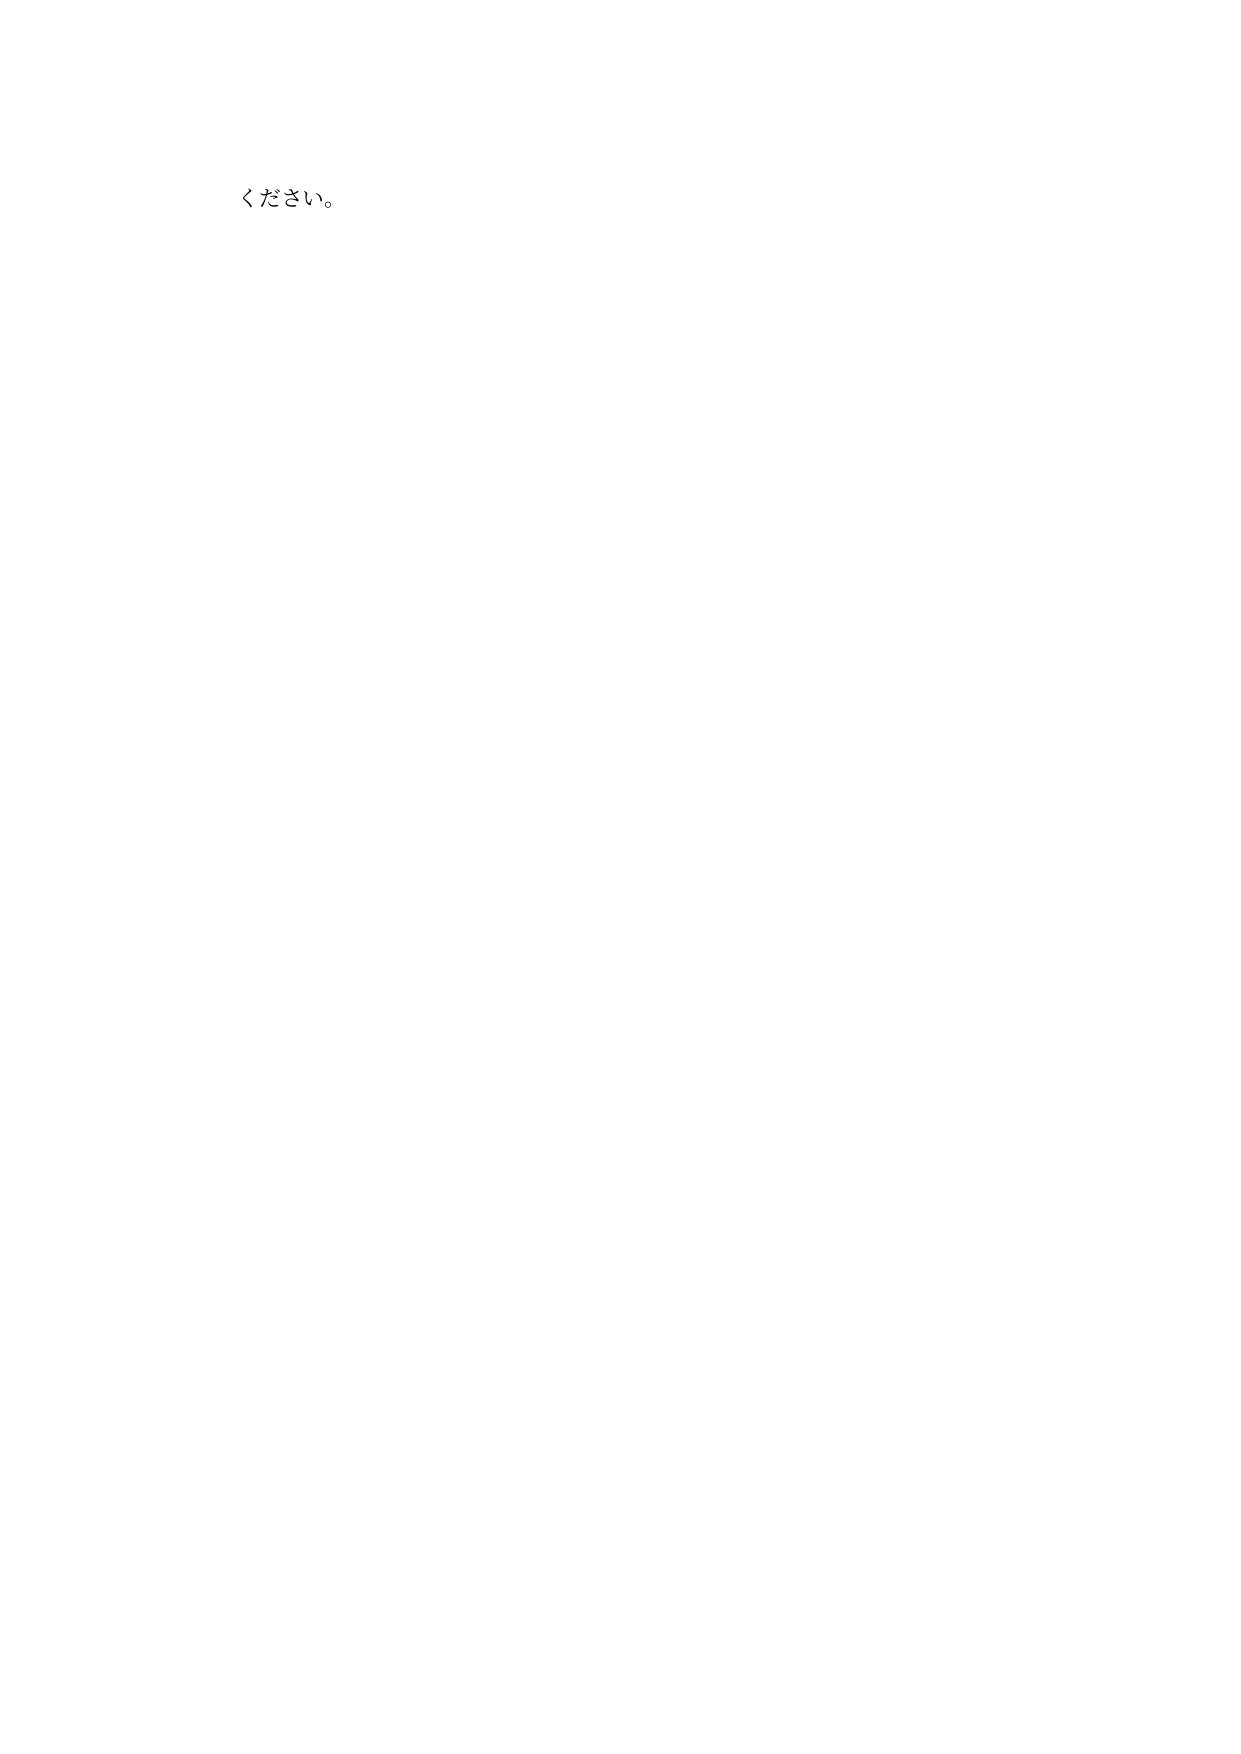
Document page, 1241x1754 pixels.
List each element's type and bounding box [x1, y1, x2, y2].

text [177, 179, 1063, 214]
